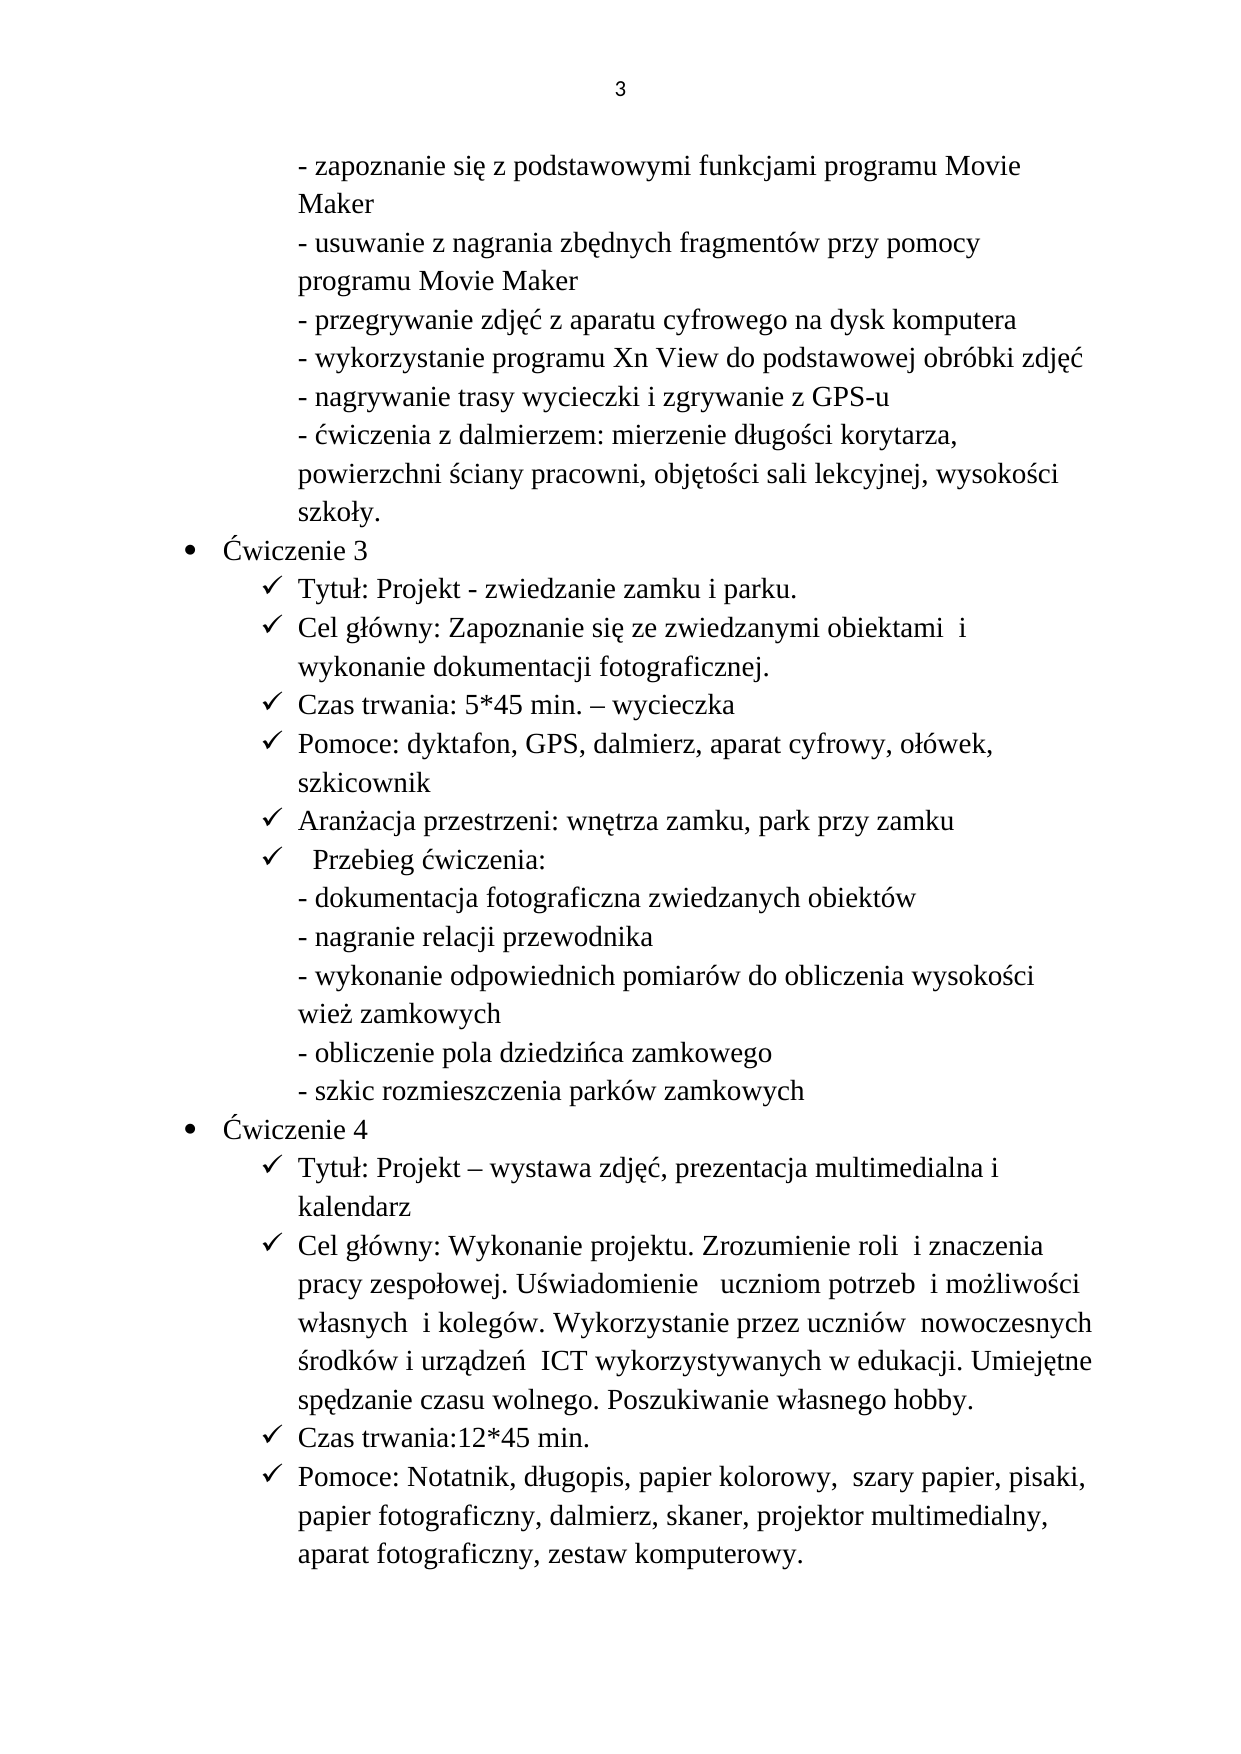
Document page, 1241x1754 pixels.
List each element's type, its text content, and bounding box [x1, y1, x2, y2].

list Tytuł: Projekt – wystawa zdjęć, prezentacja multimedialna i kalendarz [260, 1151, 1093, 1223]
list - nagrywanie trasy wycieczki i zgrywanie z GPS-u [298, 379, 1093, 412]
list Ćwiczenie 3 [185, 533, 1093, 567]
list Tytuł: Projekt - zwiedzanie zamku i parku. [260, 572, 1093, 605]
list Ćwiczenie 4 [185, 1112, 1093, 1146]
list - przegrywanie zdjęć z aparatu cyfrowego na dysk komputera [298, 302, 1093, 335]
list - usuwanie z nagrania zbędnych fragmentów przy pomocy programu Movie Maker [298, 225, 1093, 297]
list Aranżacja przestrzeni: wnętrza zamku, park przy zamku [260, 803, 1093, 837]
list Czas trwania:12*45 min. [260, 1421, 1093, 1454]
list Cel główny: Wykonanie projektu. Zrozumienie roli i znaczenia pracy zespołowej. Uświadomienie uczniom potrzeb i możliwości własnych i kolegów. Wykorzystanie przez uczniów nowoczesnych środków i urządzeń ICT wykorzystywanych w edukacji. Umiejętne spędzanie czasu wolnego. Poszukiwanie własnego hobby. [260, 1228, 1093, 1416]
list - ćwiczenia z dalmierzem: mierzenie długości korytarza, powierzchni ściany pracowni, objętości sali lekcyjnej, wysokości szkoły. [298, 417, 1093, 528]
list Pomoce: Notatnik, długopis, papier kolorowy, szary papier, pisaki, papier fotograficzny, dalmierz, skaner, projektor multimedialny, aparat fotograficzny, zestaw komputerowy. [260, 1459, 1093, 1570]
list - zapoznanie się z podstawowymi funkcjami programu Movie Maker [298, 148, 1093, 220]
list Czas trwania: 5*45 min. – wycieczka [260, 687, 1093, 721]
list - nagranie relacji przewodnika [298, 919, 1093, 953]
list - dokumentacja fotograficzna zwiedzanych obiektów [298, 881, 1093, 914]
list - wykonanie odpowiednich pomiarów do obliczenia wysokości wież zamkowych [298, 958, 1093, 1030]
list - wykorzystanie programu Xn View do podstawowej obróbki zdjęć [298, 340, 1093, 374]
list - szkic rozmieszczenia parków zamkowych [298, 1073, 1093, 1107]
list - obliczenie pola dziedzińca zamkowego [298, 1035, 1093, 1068]
list Przebieg ćwiczenia: [260, 842, 1093, 876]
list Pomoce: dyktafon, GPS, dalmierz, aparat cyfrowy, ołówek, szkicownik [260, 726, 1093, 798]
list Cel główny: Zapoznanie się ze zwiedzanymi obiektami i wykonanie dokumentacji fotograficznej. [260, 610, 1093, 682]
